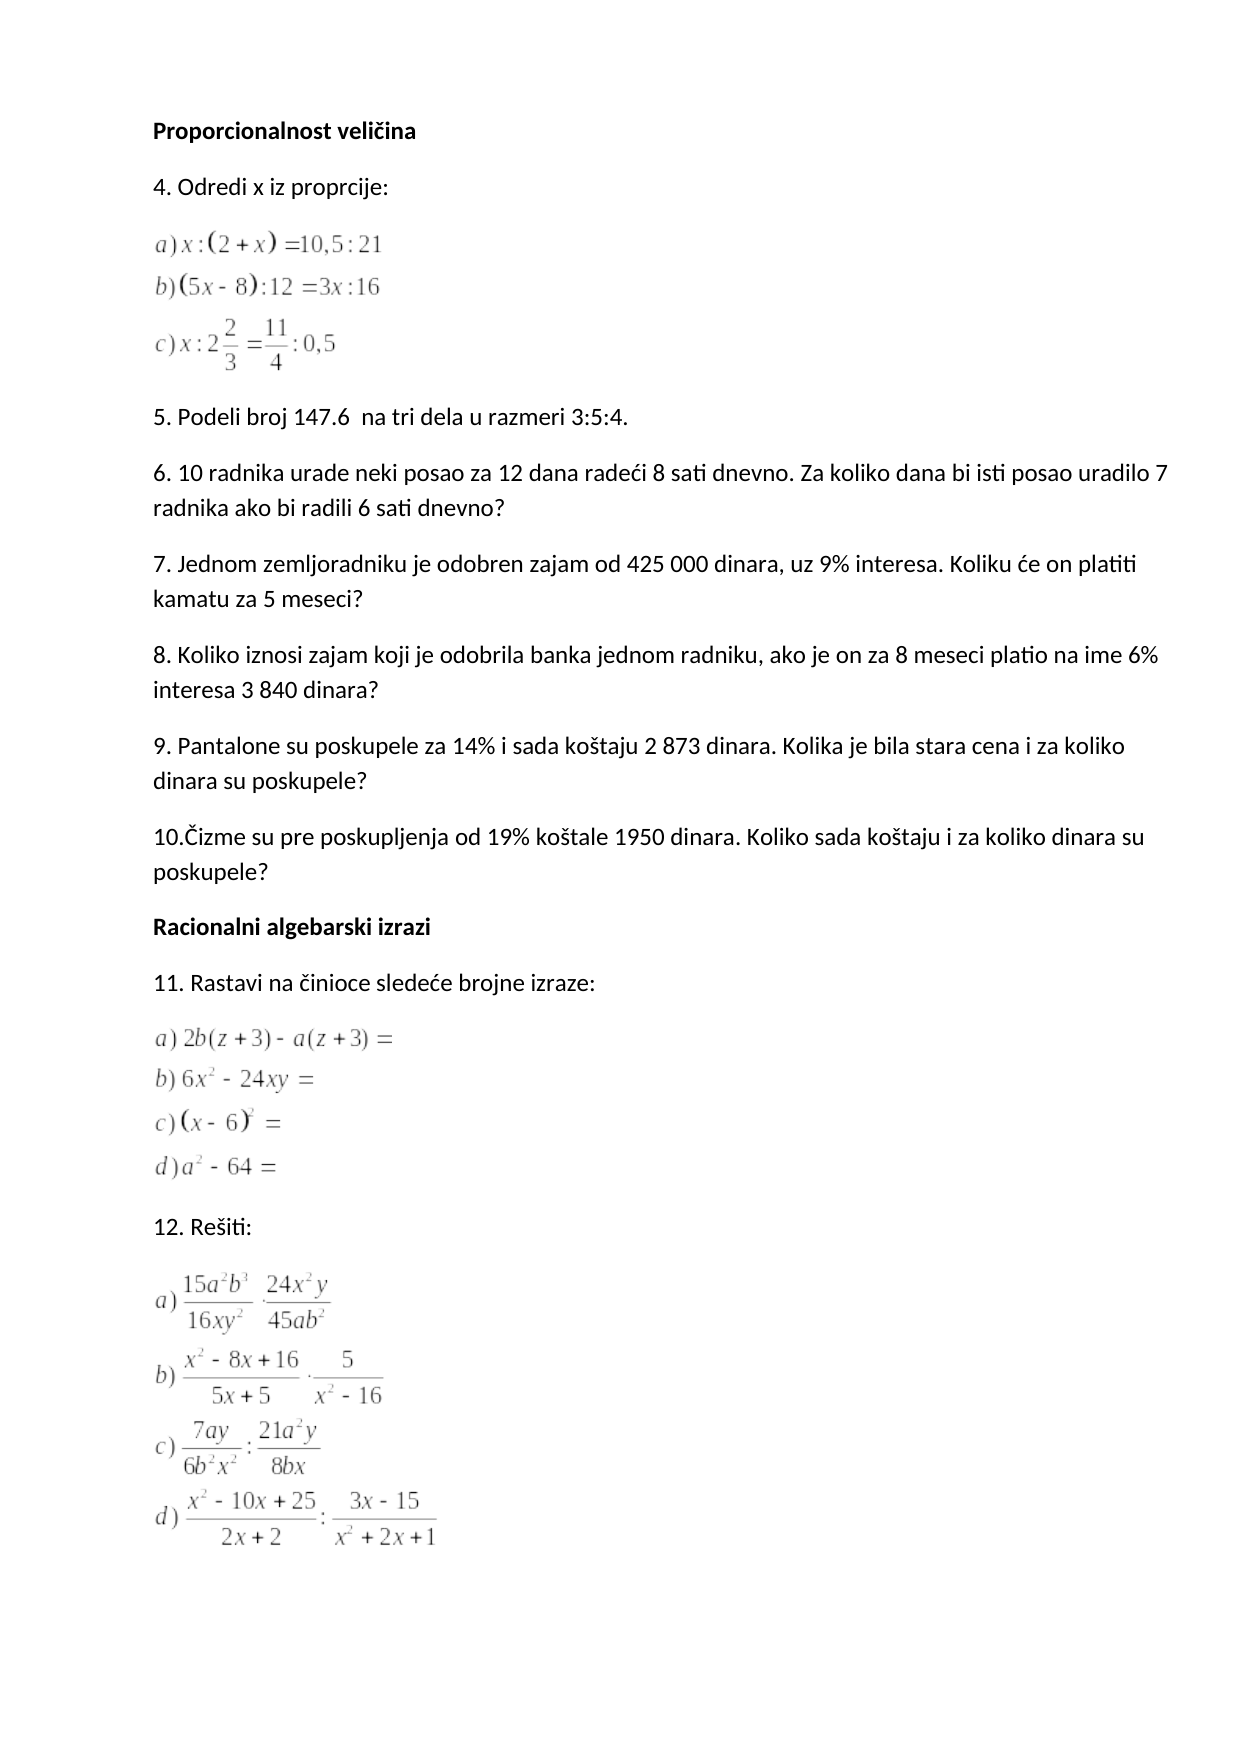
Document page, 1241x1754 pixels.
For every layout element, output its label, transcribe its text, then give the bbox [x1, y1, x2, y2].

text 9. Pantalone su poskupele za 14% i sada koštaju 2 873 dinara. Kolika je bila stara cena i za koliko dinara su poskupele? [153, 730, 1181, 795]
text 6. 10 radnika urade neki posao za 12 dana radeći 8 sati dnevno. Za koliko dana bi isti posao uradilo 7 radnika ako bi radili 6 sati dnevno? [153, 457, 1181, 523]
text Racionalni algebarski izrazi [153, 912, 1181, 942]
text 7. Jednom zemlјoradniku je odobren zajam od 425 000 dinara, uz 9% interesa. Koliku će on platiti kamatu za 5 meseci? [153, 548, 1181, 614]
text 11. Rastavi na činioce sledeće brojne izraze: [153, 967, 1181, 998]
text 4. Odredi x iz proprcije: [153, 171, 1181, 201]
text 10.Čizme su pre poskuplјenja od 19% koštale 1950 dinara. Koliko sada koštaju i za koliko dinara su poskupele? [153, 821, 1181, 886]
text 8. Koliko iznosi zajam koji je odobrila banka jednom radniku, ako je on za 8 meseci platio na ime 6% interesa 3 840 dinara? [153, 639, 1181, 704]
text Proporcionalnost veličina [153, 115, 1181, 145]
text 12. Rešiti: [153, 1211, 1181, 1241]
text 5. Podeli broj 147.6 na tri dela u razmeri 3:5:4. [153, 402, 1181, 432]
